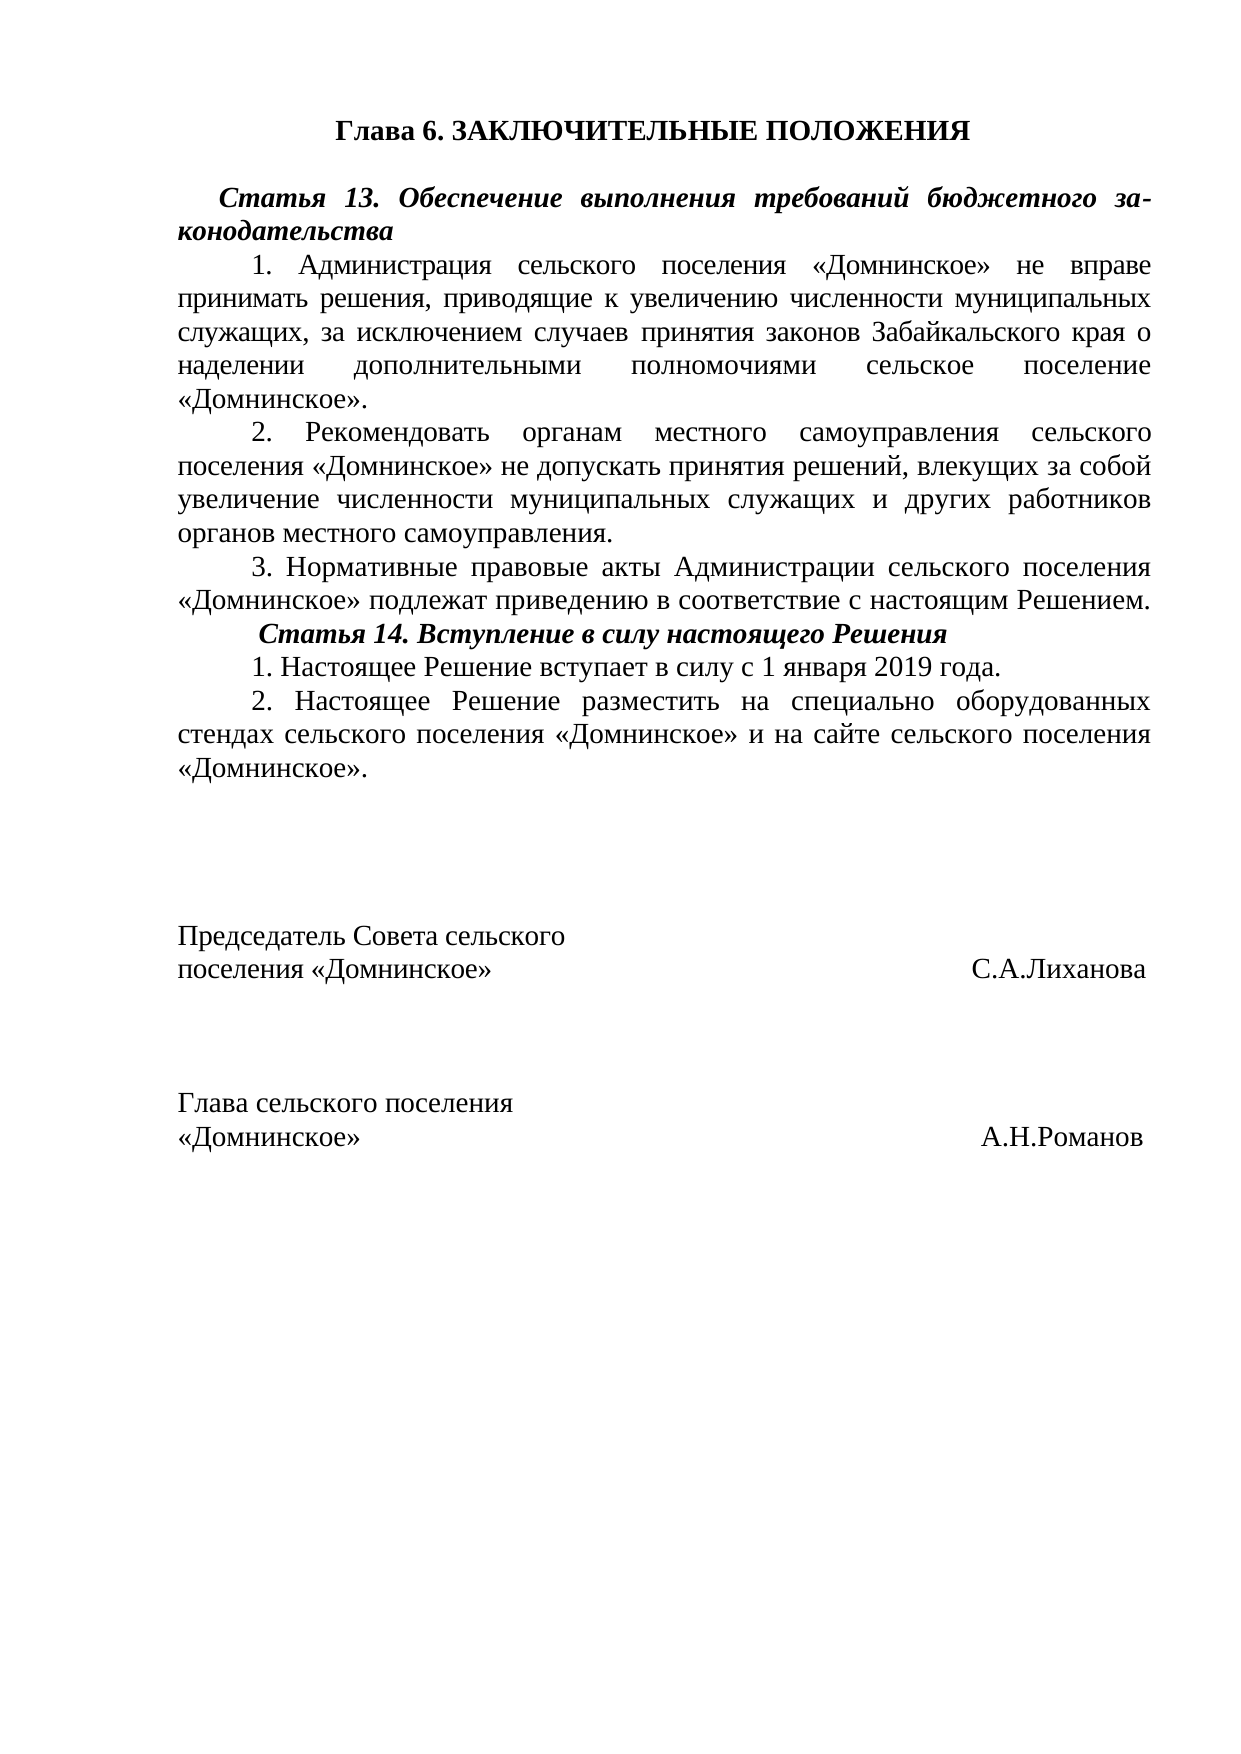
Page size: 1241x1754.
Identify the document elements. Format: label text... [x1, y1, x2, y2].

text 2. Настоящее Решение разместить на специально оборудованных стендах сельского поселения «Домнинское» и на сайте сельского поселения «Домнинское». [177, 683, 1152, 783]
text Статья 13. Обеспечение выполнения требований бюджетного законодательства [177, 180, 1152, 247]
text Глава 6. ЗАКЛЮЧИТЕЛЬНЫЕ ПОЛОЖЕНИЯ [177, 113, 1152, 146]
text 1. Администрация сельского поселения «Домнинское» не вправе принимать решения, приводящие к увеличению численности муниципальных служащих, за исключением случаев принятия законов Забайкальского края о наделении дополнительными полномочиями сельское поселение «Домнинское». [177, 247, 1152, 414]
text 3. Нормативные правовые акты Администрации сельского поселения «Домнинское» подлежат приведению в соответствие с настоящим Решением. Статья 14. Вступление в силу настоящего Решения [177, 549, 1152, 649]
text 2. Рекомендовать органам местного самоуправления сельского поселения «Домнинское» не допускать принятия решений, влекущих за собой увеличение численности муниципальных служащих и других работников органов местного самоуправления. [177, 414, 1152, 549]
text Председатель Совета сельского [177, 918, 1152, 951]
text поселения «Домнинское» С.А.Лиханова [177, 951, 1152, 985]
text 1. Настоящее Решение вступает в силу с 1 января 2019 года. [177, 649, 1152, 683]
text Глава сельского поселения [177, 1085, 1152, 1119]
text «Домнинское» А.Н.Романов [177, 1119, 1152, 1152]
